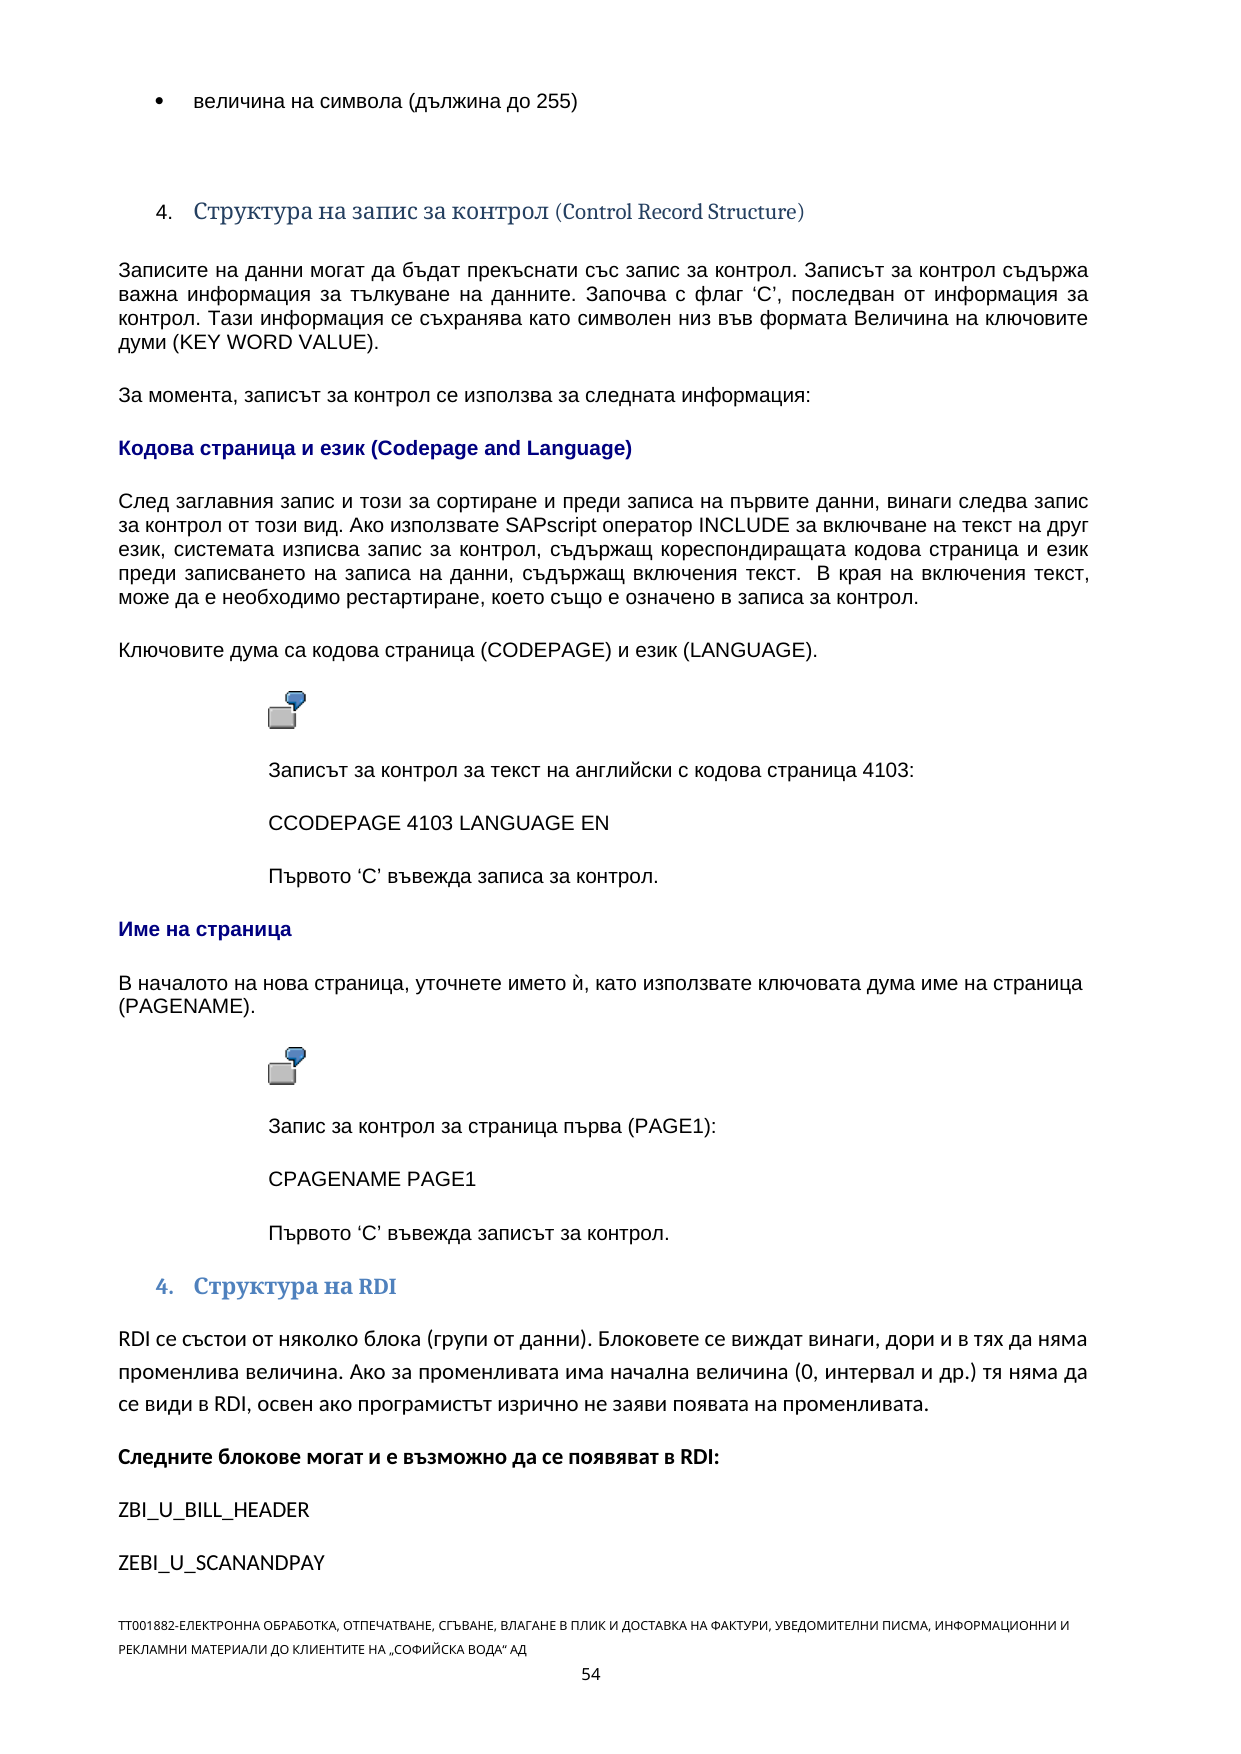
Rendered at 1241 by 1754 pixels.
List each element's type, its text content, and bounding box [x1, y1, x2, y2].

text Записът за контрол за текст на английски с кодова страница 4103: [268, 758, 1090, 782]
text Име на страница [118, 917, 1090, 941]
text CPAGENAME PAGE1 [268, 1167, 1090, 1191]
text Първото ‘C’ въвежда записът за контрол. [268, 1220, 1090, 1244]
picture [268, 1047, 306, 1085]
text ZBI_U_BILL_HEADER [118, 1495, 1090, 1523]
text CCODEPAGE 4103 LANGUAGE EN [268, 811, 1090, 835]
list Структура на запис за контрол (Control Record Structure) [156, 198, 1090, 225]
text След заглавния запис и този за сортиране и преди записа на първите данни, винаги следва запис за контрол от този вид. Ако използвате SAPscript оператор INCLUDE за включване на текст на друг език, системата изписва запис за контрол, съдържащ кореспондиращата кодова страница и език преди записването на записа на данни, съдържащ включения текст. В края на включения текст, може да е необходимо рестартиране, което също е означено в записа за контрол. [118, 489, 1090, 609]
picture [268, 691, 306, 729]
text Кодова страница и език (Codepage and Language) [118, 436, 1090, 460]
list Структура на RDI [156, 1273, 1090, 1300]
text Първото ‘C’ въвежда записа за контрол. [268, 864, 1090, 888]
list величина на символа (дължина до 255) [156, 89, 1090, 113]
text Следните блокове могат и е възможно да се появяват в RDI: [118, 1442, 1090, 1470]
text RDI се състои от няколко блока (групи от данни). Блоковете се виждат винаги, дори и в тях да няма променлива величина. Ако за променливата има начална величина (0, интервал и др.) тя няма да се види в RDI, освен ако програмистът изрично не заяви появата на променливата. [118, 1324, 1090, 1417]
text Запис за контрол за страница първа (PAGE1): [268, 1114, 1090, 1138]
text ZEBI_U_SCANANDPAY [118, 1548, 1090, 1576]
text В началото на нова страница, уточнете името ѝ, като използвате ключовата дума име на страница (PAGENAME). [118, 970, 1090, 1018]
text За момента, записът за контрол се използва за следната информация: [118, 383, 1090, 407]
text Ключовите дума са кодова страница (CODEPAGE) и език (LANGUAGE). [118, 638, 1090, 662]
text Записите на данни могат да бъдат прекъснати със запис за контрол. Записът за контрол съдържа важна информация за тълкуване на данните. Започва с флаг ‘C’, последван от информация за контрол. Тази информация се съхранява като символен низ във формата Величина на ключовите думи (KEY WORD VALUE). [118, 258, 1090, 354]
